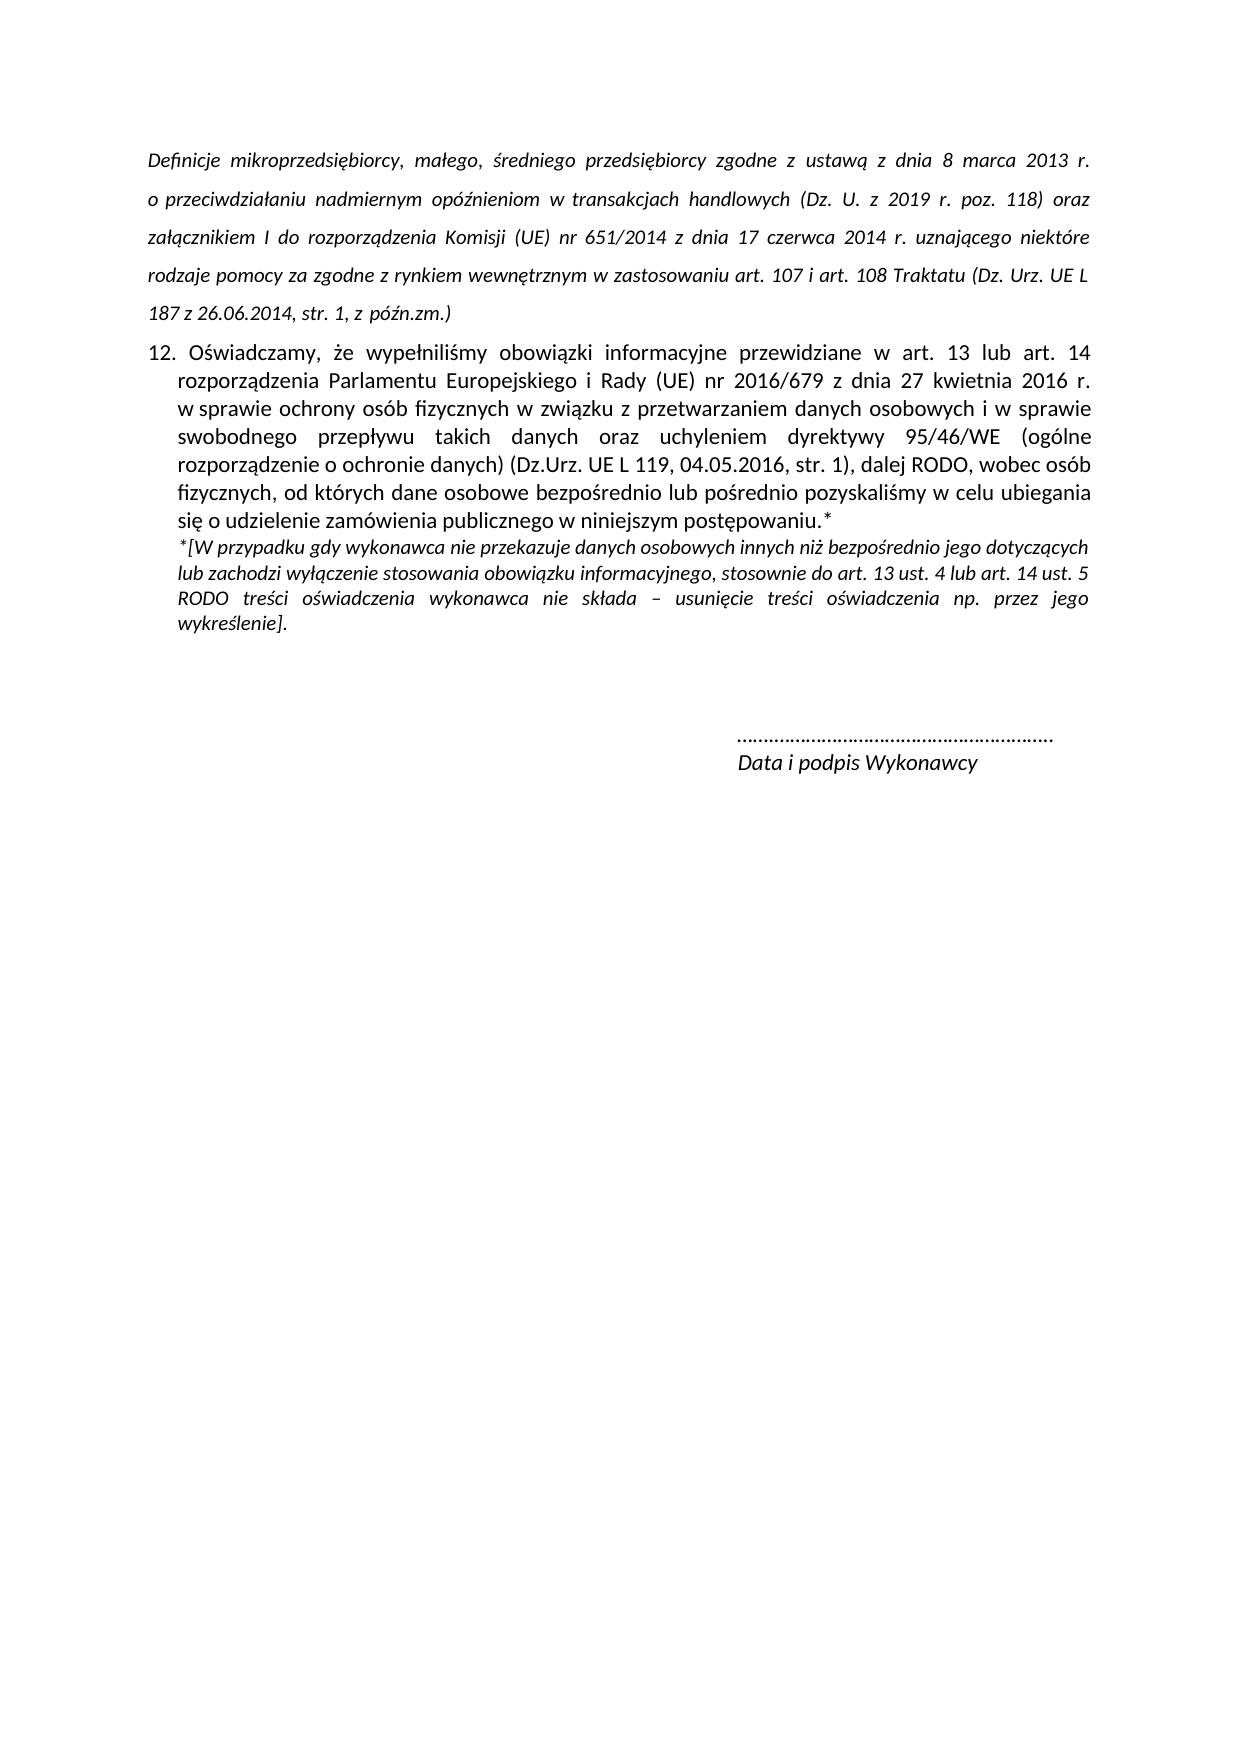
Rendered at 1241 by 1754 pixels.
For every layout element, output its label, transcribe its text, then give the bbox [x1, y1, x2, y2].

text Data i podpis Wykonawcy [664, 748, 1093, 776]
text 12. Oświadczamy, że wypełniliśmy obowiązki informacyjne przewidziane w art. 13 lub art. 14 rozporządzenia Parlamentu Europejskiego i Rady (UE) nr 2016/679 z dnia 27 kwietnia 2016 r. w sprawie ochrony osób fizycznych w związku z przetwarzaniem danych osobowych i w sprawie swobodnego przepływu takich danych oraz uchyleniem dyrektywy 95/46/WE (ogólne rozporządzenie o ochronie danych) (Dz.Urz. UE L 119, 04.05.2016, str. 1), dalej RODO, wobec osób fizycznych, od których dane osobowe bezpośrednio lub pośrednio pozyskaliśmy w celu ubiegania się o udzielenie zamówienia publicznego w niniejszym postępowaniu.* [148, 338, 1093, 534]
text …….…………………………………………….. [148, 720, 1093, 748]
text Definicje mikroprzedsiębiorcy, małego, średniego przedsiębiorcy zgodne z ustawą z dnia 8 marca 2013 r. o przeciwdziałaniu nadmiernym opóźnieniom w transakcjach handlowych (Dz. U. z 2019 r. poz. 118) oraz załącznikiem I do rozporządzenia Komisji (UE) nr 651/2014 z dnia 17 czerwca 2014 r. uznającego niektóre rodzaje pomocy za zgodne z rynkiem wewnętrznym w zastosowaniu art. 107 i art. 108 Traktatu (Dz. Urz. UE L 187 z 26.06.2014, str. 1, z późn.zm.) [148, 148, 1093, 326]
text *[W przypadku gdy wykonawca nie przekazuje danych osobowych innych niż bezpośrednio jego dotyczących lub zachodzi wyłączenie stosowania obowiązku informacyjnego, stosownie do art. 13 ust. 4 lub art. 14 ust. 5 RODO treści oświadczenia wykonawca nie składa – usunięcie treści oświadczenia np. przez jego wykreślenie]. [177, 534, 1093, 636]
